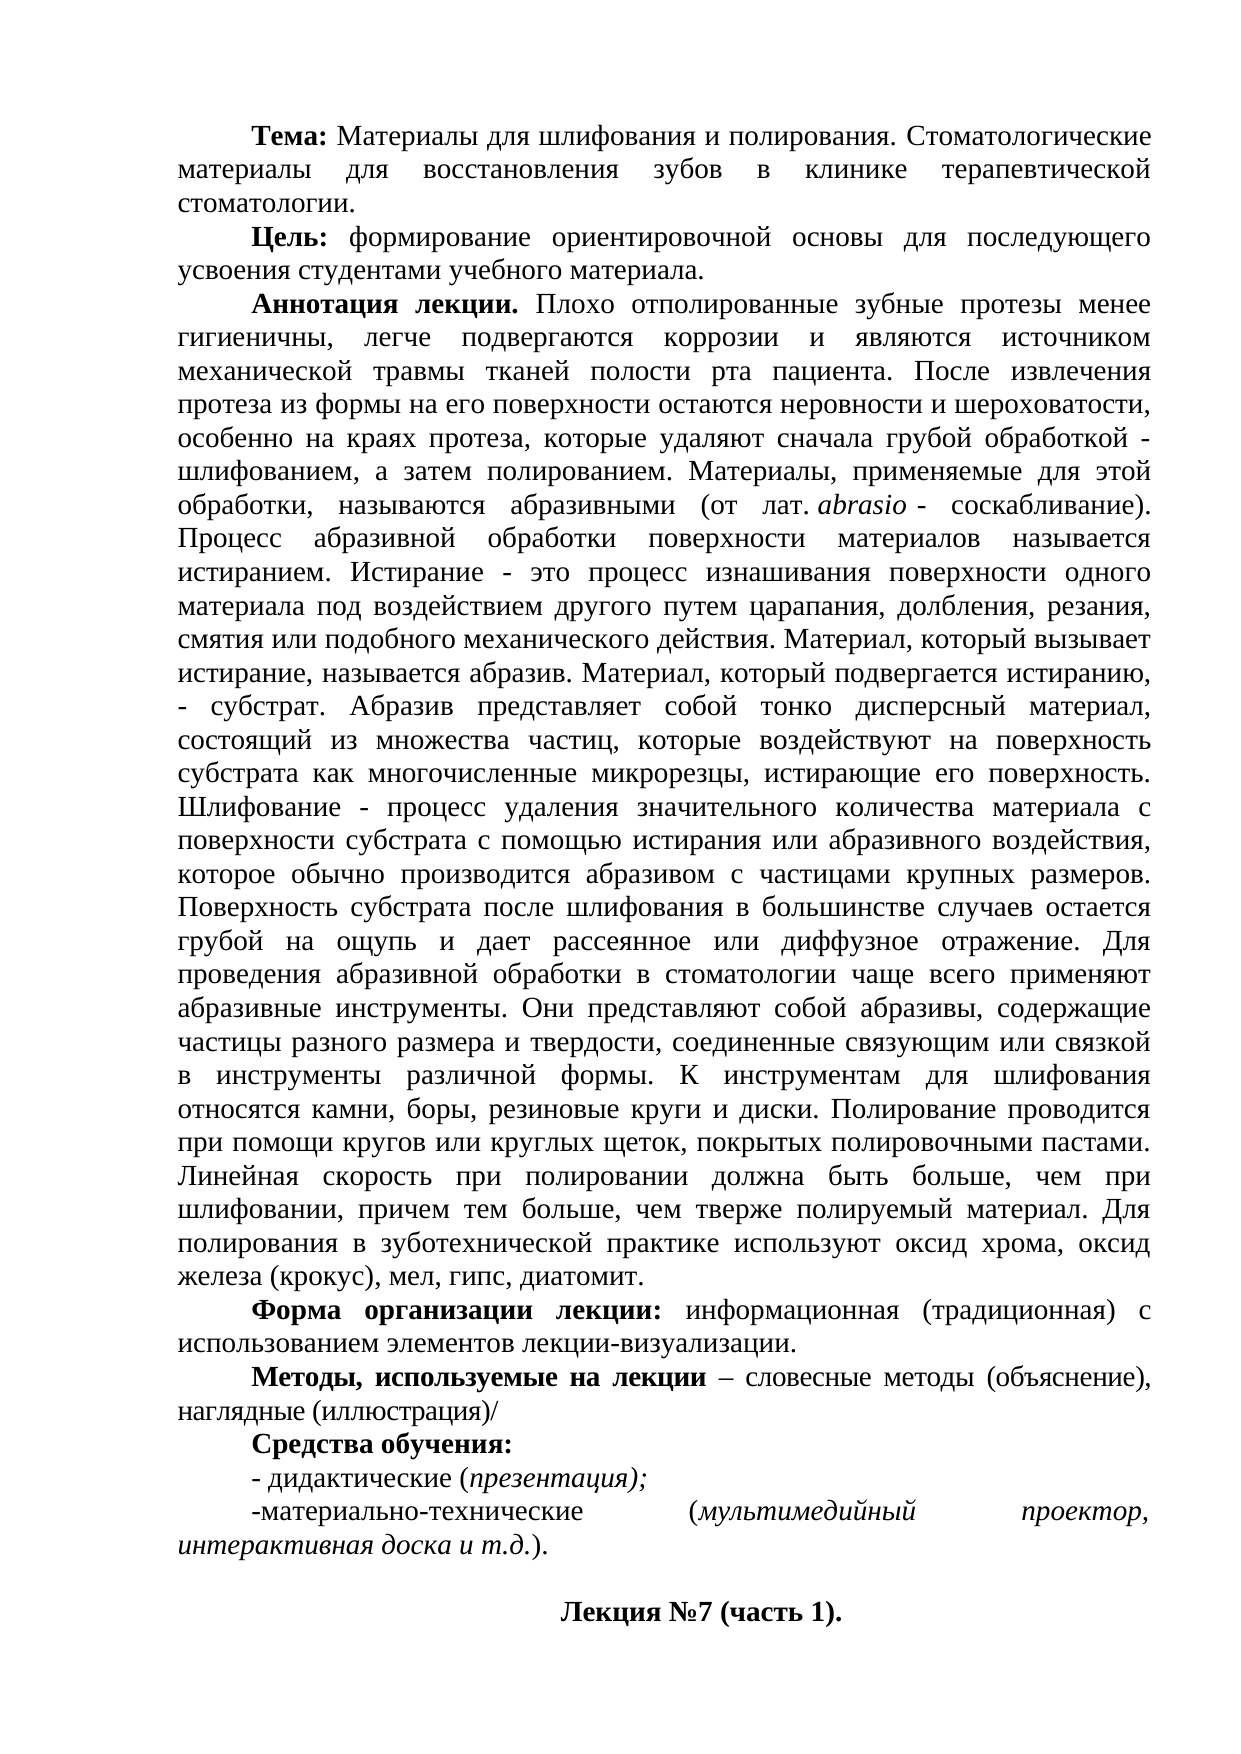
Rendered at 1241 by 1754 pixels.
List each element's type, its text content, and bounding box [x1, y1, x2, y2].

text Средства обучения: [177, 1426, 1152, 1460]
text Лекция №7 (часть 1). [177, 1594, 1152, 1627]
text - дидактические (презентация); [177, 1460, 1152, 1493]
text Тема: Материалы для шлифования и полирования. Стоматологические материалы для восстановления зубов в клинике терапевтической стоматологии. [177, 118, 1152, 219]
text Аннотация лекции. Плохо отполированные зубные протезы менее гигиеничны, легче подвергаются коррозии и являются источником механической травмы тканей полости рта пациента. После извлечения протеза из формы на его поверхности остаются неровности и шероховатости, особенно на краях протеза, которые удаляют сначала грубой обработкой - шлифованием, а затем полированием. Материалы, применяемые для этой обработки, называются абразивными (от лат. abrasio - соскабливание). Процесс абразивной обработки поверхности материалов называется истиранием. Истирание - это процесс изнашивания поверхности одного материала под воздействием другого путем царапания, долбления, резания, смятия или подобного механического действия. Материал, который вызывает истирание, называется абразив. Материал, который подвергается истиранию, - субстрат. Абразив представляет собой тонко дисперсный материал, состоящий из множества частиц, которые воздействуют на поверхность субстрата как многочисленные микрорезцы, истирающие его поверхность. Шлифование - процесс удаления значительного количества материала с поверхности субстрата с помощью истирания или абразивного воздействия, которое обычно производится абразивом с частицами крупных размеров. Поверхность субстрата после шлифования в большинстве случаев остается грубой на ощупь и дает рассеянное или диффузное отражение. Для проведения абразивной обработки в стоматологии чаще всего применяют абразивные инструменты. Они представляют собой абразивы, содержащие частицы разного размера и твердости, соединенные связующим или связкой в инструменты различной формы. К инструментам для шлифования относятся камни, боры, резиновые круги и диски. Полирование проводится при помощи кругов или круглых щеток, покрытых полировочными пастами. Линейная скорость при полировании должна быть больше, чем при шлифовании, причем тем больше, чем тверже полируемый материал. Для полирования в зуботехнической практике используют оксид хрома, оксид железа (крокус), мел, гипс, диатомит. [177, 286, 1152, 1292]
text Цель: формирование ориентировочной основы для последующего усвоения студентами учебного материала. [177, 219, 1152, 286]
text Методы, используемые на лекции – словесные методы (объяснение), наглядные (иллюстрация)/ [177, 1359, 1152, 1426]
text Форма организации лекции: информационная (традиционная) с использованием элементов лекции-визуализации. [177, 1292, 1152, 1359]
text -материально-технические (мультимедийный проектор, интерактивная доска и т.д.). [177, 1493, 1152, 1560]
